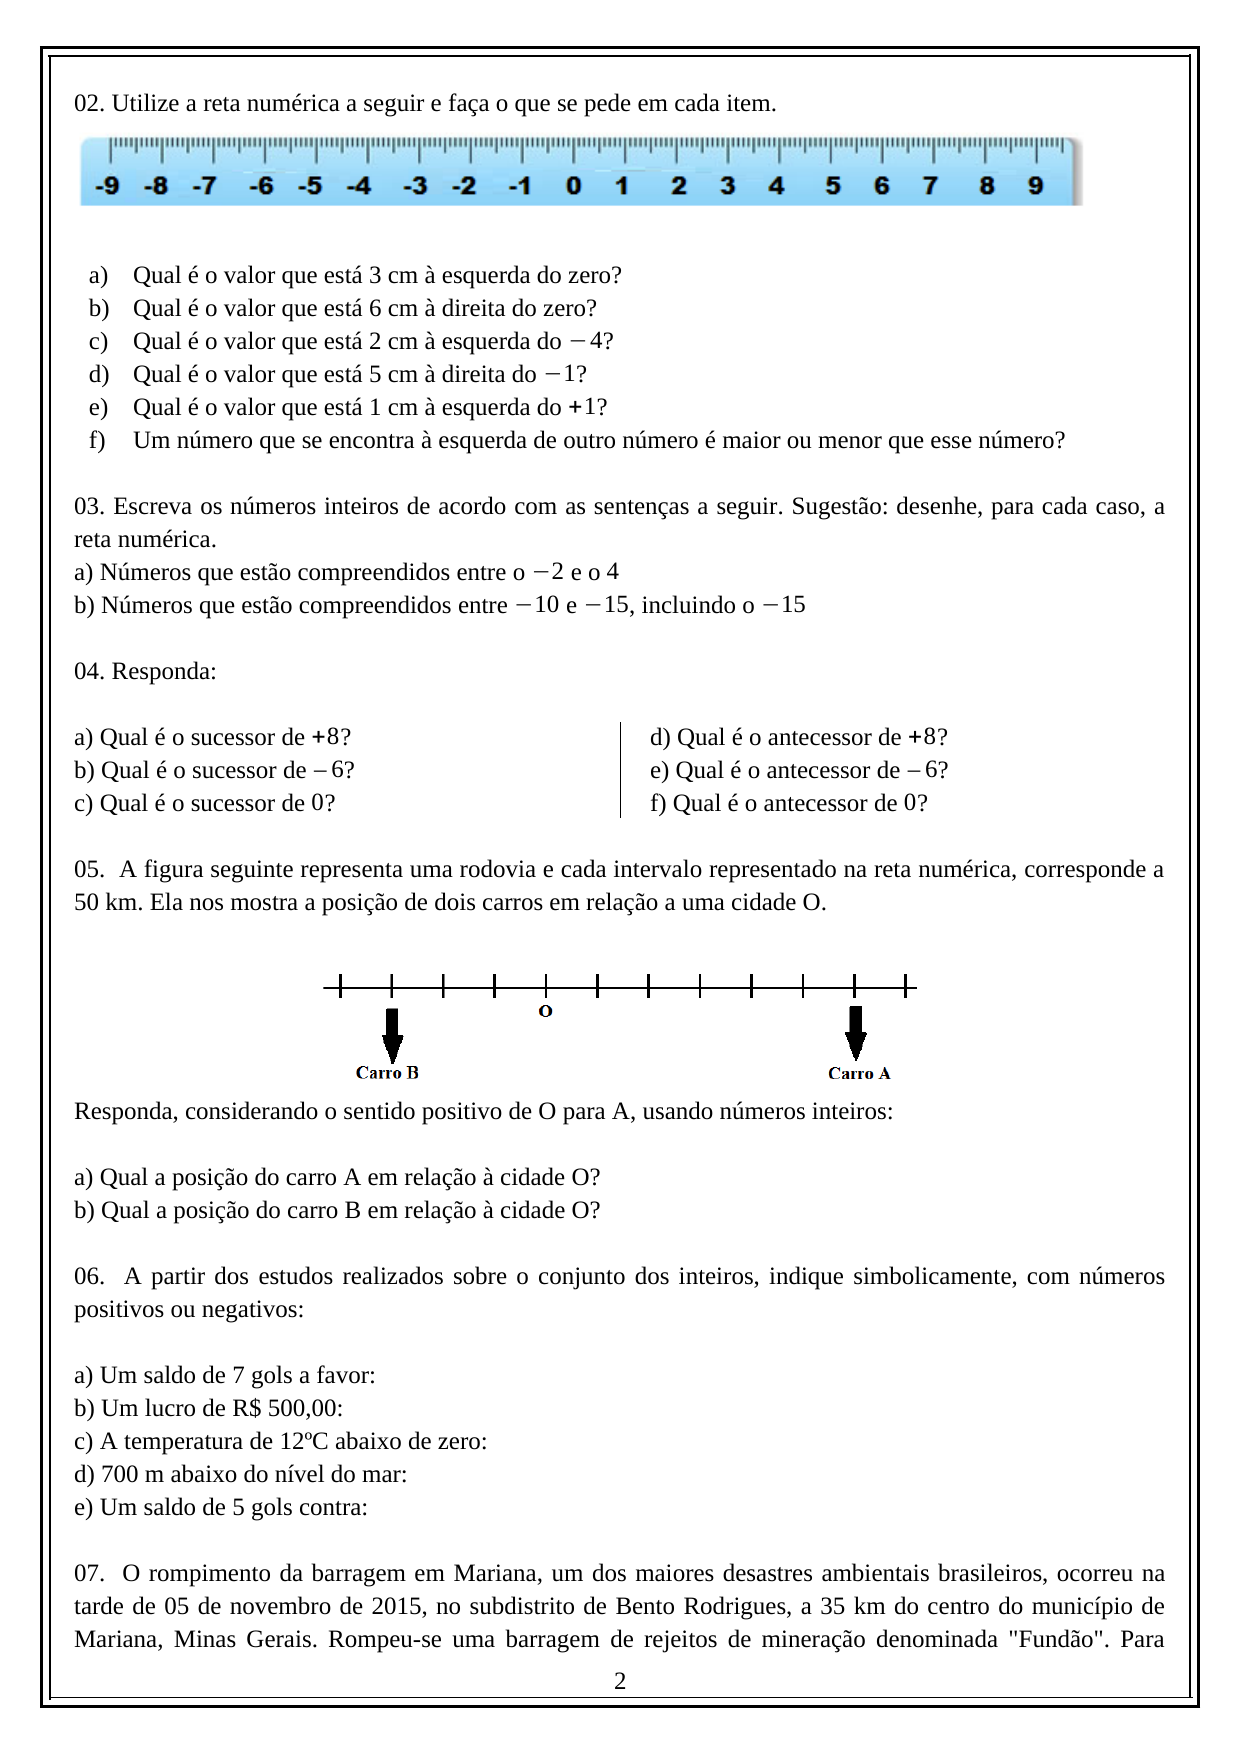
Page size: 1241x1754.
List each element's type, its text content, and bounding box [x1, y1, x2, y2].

list 02. Utilize a reta numérica a seguir e faça o que se pede em cada item. [74, 88, 1166, 117]
list f) Qual é o antecessor de ? [650, 788, 1166, 817]
text 03. Escreva os números inteiros de acordo com as sentenças a seguir. Sugestão: desenhe, para cada caso, a reta numérica. [74, 491, 1166, 553]
list Qual é o valor que está 5 cm à direita do ? [89, 359, 1166, 388]
list d) Qual é o antecessor de ? [650, 722, 1166, 751]
text a) Qual a posição do carro A em relação à cidade O? [74, 1162, 1166, 1191]
text e) Um saldo de 5 gols contra: [74, 1492, 1166, 1521]
list a) Números que estão compreendidos entre o e o [74, 557, 1166, 586]
text 05. A figura seguinte representa uma rodovia e cada intervalo representado na reta numérica, corresponde a 50 km. Ela nos mostra a posição de dois carros em relação a uma cidade O. [74, 854, 1166, 916]
list Um número que se encontra à esquerda de outro número é maior ou menor que esse número? [89, 425, 1166, 454]
list e) Qual é o antecessor de ? [650, 755, 1166, 784]
text c) A temperatura de 12ºC abaixo de zero: [74, 1426, 1166, 1455]
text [74, 1558, 1166, 1653]
picture [70, 128, 1093, 219]
text b) Qual a posição do carro B em relação à cidade O? [74, 1195, 1166, 1224]
list b) Números que estão compreendidos entre e , incluindo o [74, 590, 1166, 619]
text d) 700 m abaixo do nível do mar: [74, 1459, 1166, 1488]
text 04. Responda: [74, 656, 1166, 685]
picture [323, 953, 917, 1092]
text Responda, considerando o sentido positivo de O para A, usando números inteiros: [74, 1096, 1166, 1125]
list c) Qual é o sucessor de ? [74, 788, 591, 817]
list b) Qual é o sucessor de ? [74, 755, 591, 784]
text 06. A partir dos estudos realizados sobre o conjunto dos inteiros, indique simbolicamente, com números positivos ou negativos: [74, 1261, 1166, 1323]
list a) Qual é o sucessor de ? [74, 722, 591, 751]
list Qual é o valor que está 1 cm à esquerda do ? [89, 392, 1166, 421]
list Qual é o valor que está 3 cm à esquerda do zero? [89, 260, 1166, 289]
list Qual é o valor que está 6 cm à direita do zero? [89, 293, 1166, 322]
text b) Um lucro de R$ 500,00: [74, 1393, 1166, 1422]
text a) Um saldo de 7 gols a favor: [74, 1360, 1166, 1389]
list Qual é o valor que está 2 cm à esquerda do ? [89, 326, 1166, 355]
